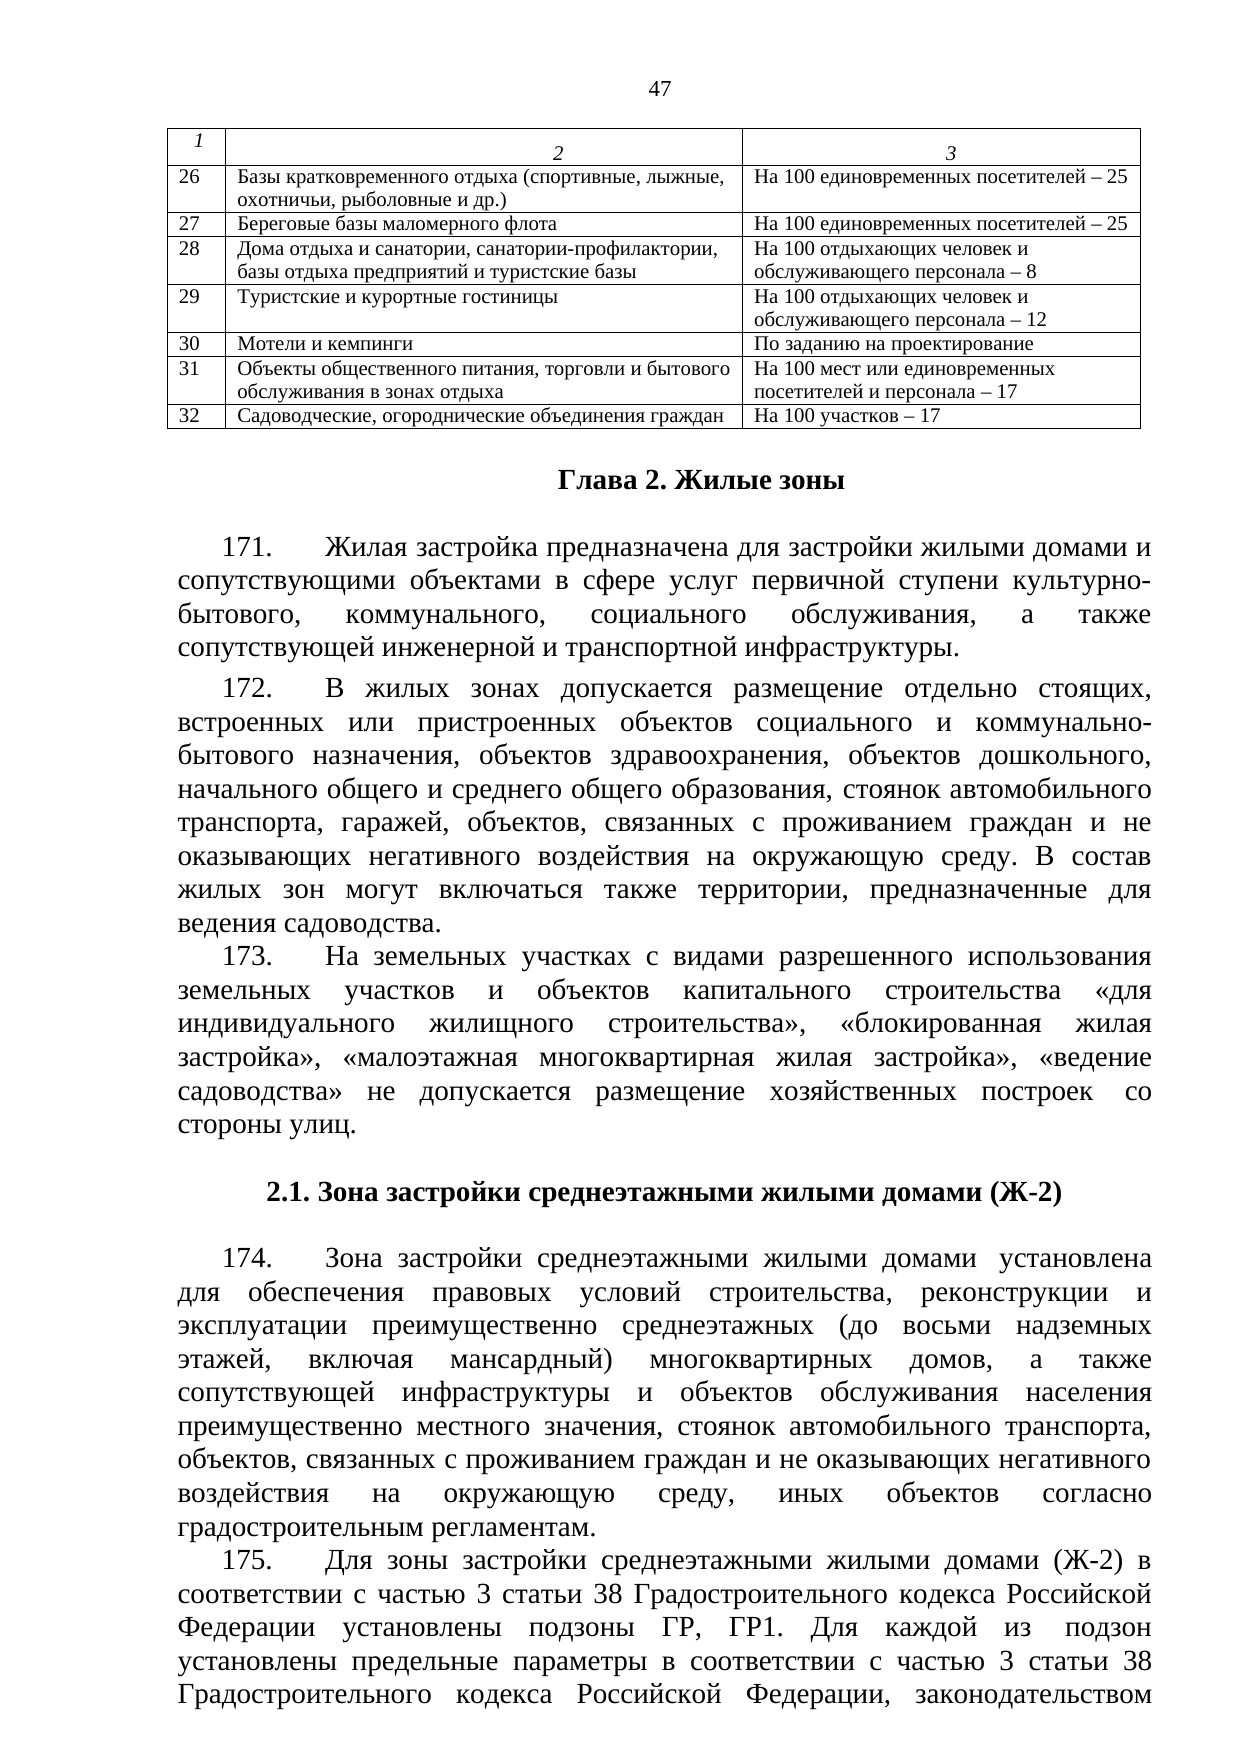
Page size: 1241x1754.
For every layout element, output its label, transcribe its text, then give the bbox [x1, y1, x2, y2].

table_cell На 100 единовременных посетителей – 25 [743, 166, 1140, 212]
list Зона застройки среднеэтажными жилыми домами установлена для обеспечения правовых условий строительства, реконструкции и эксплуатации преимущественно среднеэтажных (до восьми надземных этажей, включая мансардный) многоквартирных домов, а также сопутствующей инфраструктуры и объектов обслуживания населения преимущественно местного значения, стоянок автомобильного транспорта, объектов, связанных с проживанием граждан и не оказывающих негативного воздействия на окружающую среду, иных объектов согласно градостроительным регламентам. [177, 1240, 1152, 1542]
table_cell Объекты общественного питания, торговли и бытового обслуживания в зонах отдыха [226, 357, 742, 404]
table_cell Мотели и кемпинги [226, 333, 742, 356]
table_header 3 [743, 129, 1140, 164]
table_cell 27 [168, 213, 225, 236]
list В жилых зонах допускается размещение отдельно стоящих, встроенных или пристроенных объектов социального и коммунально- бытового назначения, объектов здравоохранения, объектов дошкольного, начального общего и среднего общего образования, стоянок автомобильного транспорта, гаражей, объектов, связанных с проживанием граждан и не оказывающих негативного воздействия на окружающую среду. В состав жилых зон могут включаться также территории, предназначенные для ведения садоводства. [177, 670, 1152, 938]
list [177, 1542, 1152, 1710]
table_header 1 [168, 129, 225, 164]
table_cell 29 [168, 285, 225, 332]
table_cell На 100 мест или единовременных посетителей и персонала – 17 [743, 357, 1140, 404]
table_cell Туристские и курортные гостиницы [226, 285, 742, 332]
table_cell Дома отдыха и санатории, санатории-профилактории, базы отдыха предприятий и туристские базы [226, 237, 742, 284]
table_cell 32 [168, 405, 225, 428]
subtitle Зона застройки среднеэтажными жилыми домами (Ж-2) [266, 1174, 1165, 1207]
table_cell Садоводческие, огороднические объединения граждан [226, 405, 742, 428]
table_cell 31 [168, 357, 225, 404]
table_cell На 100 отдыхающих человек и обслуживающего персонала – 12 [743, 285, 1140, 332]
table_cell Береговые базы маломерного флота [226, 213, 742, 236]
table_header 2 [226, 129, 742, 164]
table_cell 30 [168, 333, 225, 356]
table_cell 28 [168, 237, 225, 284]
table_cell По заданию на проектирование [743, 333, 1140, 356]
table_cell 26 [168, 166, 225, 212]
subtitle Глава 2. Жилые зоны [558, 462, 1165, 495]
table_cell На 100 отдыхающих человек и обслуживающего персонала – 8 [743, 237, 1140, 284]
list На земельных участках с видами разрешенного использования земельных участков и объектов капитального строительства «для индивидуального жилищного строительства», «блокированная жилая застройка», «малоэтажная многоквартирная жилая застройка», «ведение садоводства» не допускается размещение хозяйственных построек со стороны улиц. [177, 938, 1152, 1140]
list Жилая застройка предназначена для застройки жилыми домами и сопутствующими объектами в сфере услуг первичной ступени культурно-бытового, коммунального, социального обслуживания, а также сопутствующей инженерной и транспортной инфраструктуры. [177, 529, 1152, 663]
table_cell Базы кратковременного отдыха (спортивные, лыжные, охотничьи, рыболовные и др.) [226, 166, 742, 212]
table_cell На 100 участков – 17 [743, 405, 1140, 428]
table_cell На 100 единовременных посетителей – 25 [743, 213, 1140, 236]
